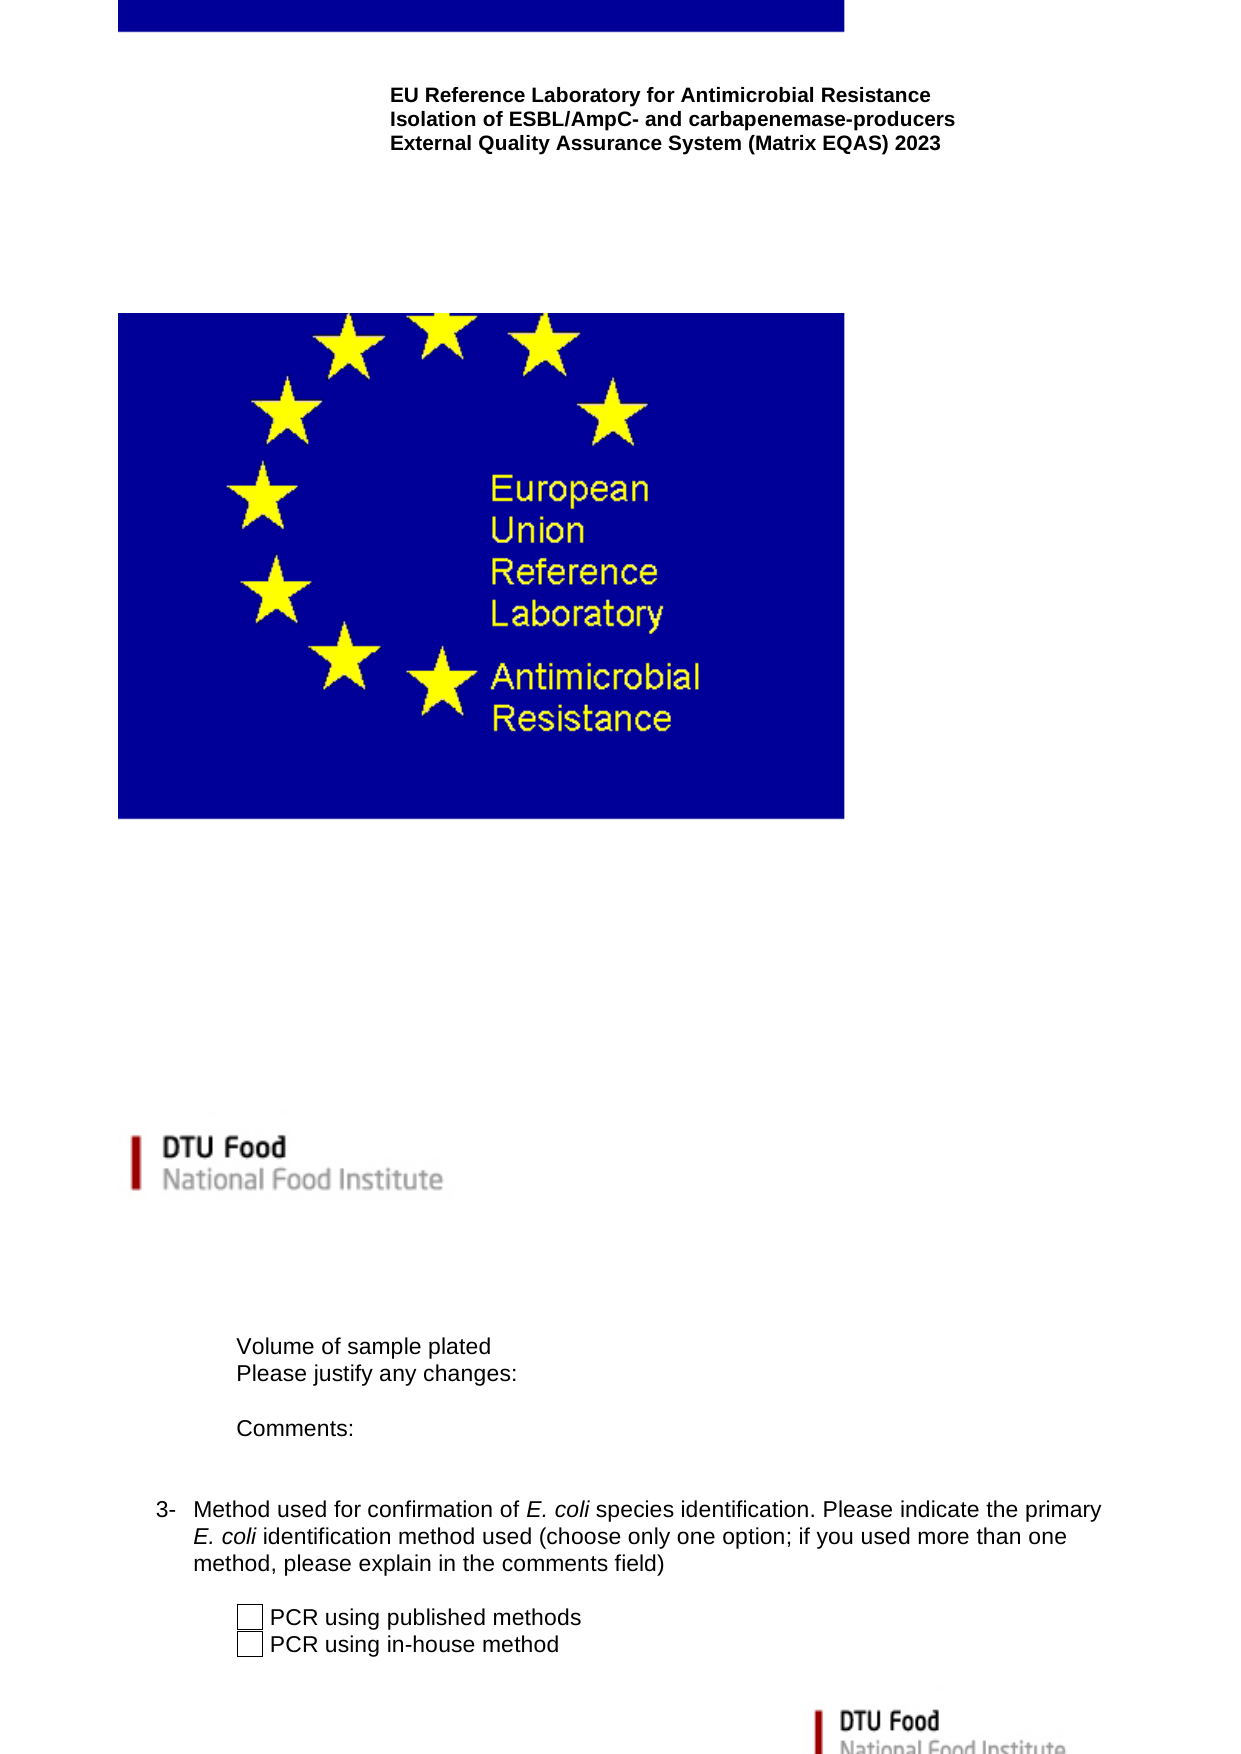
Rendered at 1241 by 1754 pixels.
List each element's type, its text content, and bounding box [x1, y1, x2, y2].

text PCR using published methods [236, 1603, 1122, 1631]
picture [118, 0, 1121, 1200]
text Volume of sample plated [118, 1333, 1122, 1360]
list Method used for confirmation of E. coli species identification. Please indicate the primary E. coli identification method used (choose only one option; if you used more than one method, please explain in the comments field) [156, 1495, 1122, 1576]
picture [804, 1676, 1124, 1754]
text Comments: [118, 1414, 1122, 1441]
text PCR using in-house method [236, 1631, 1122, 1658]
text Please justify any changes: [118, 1360, 1122, 1387]
